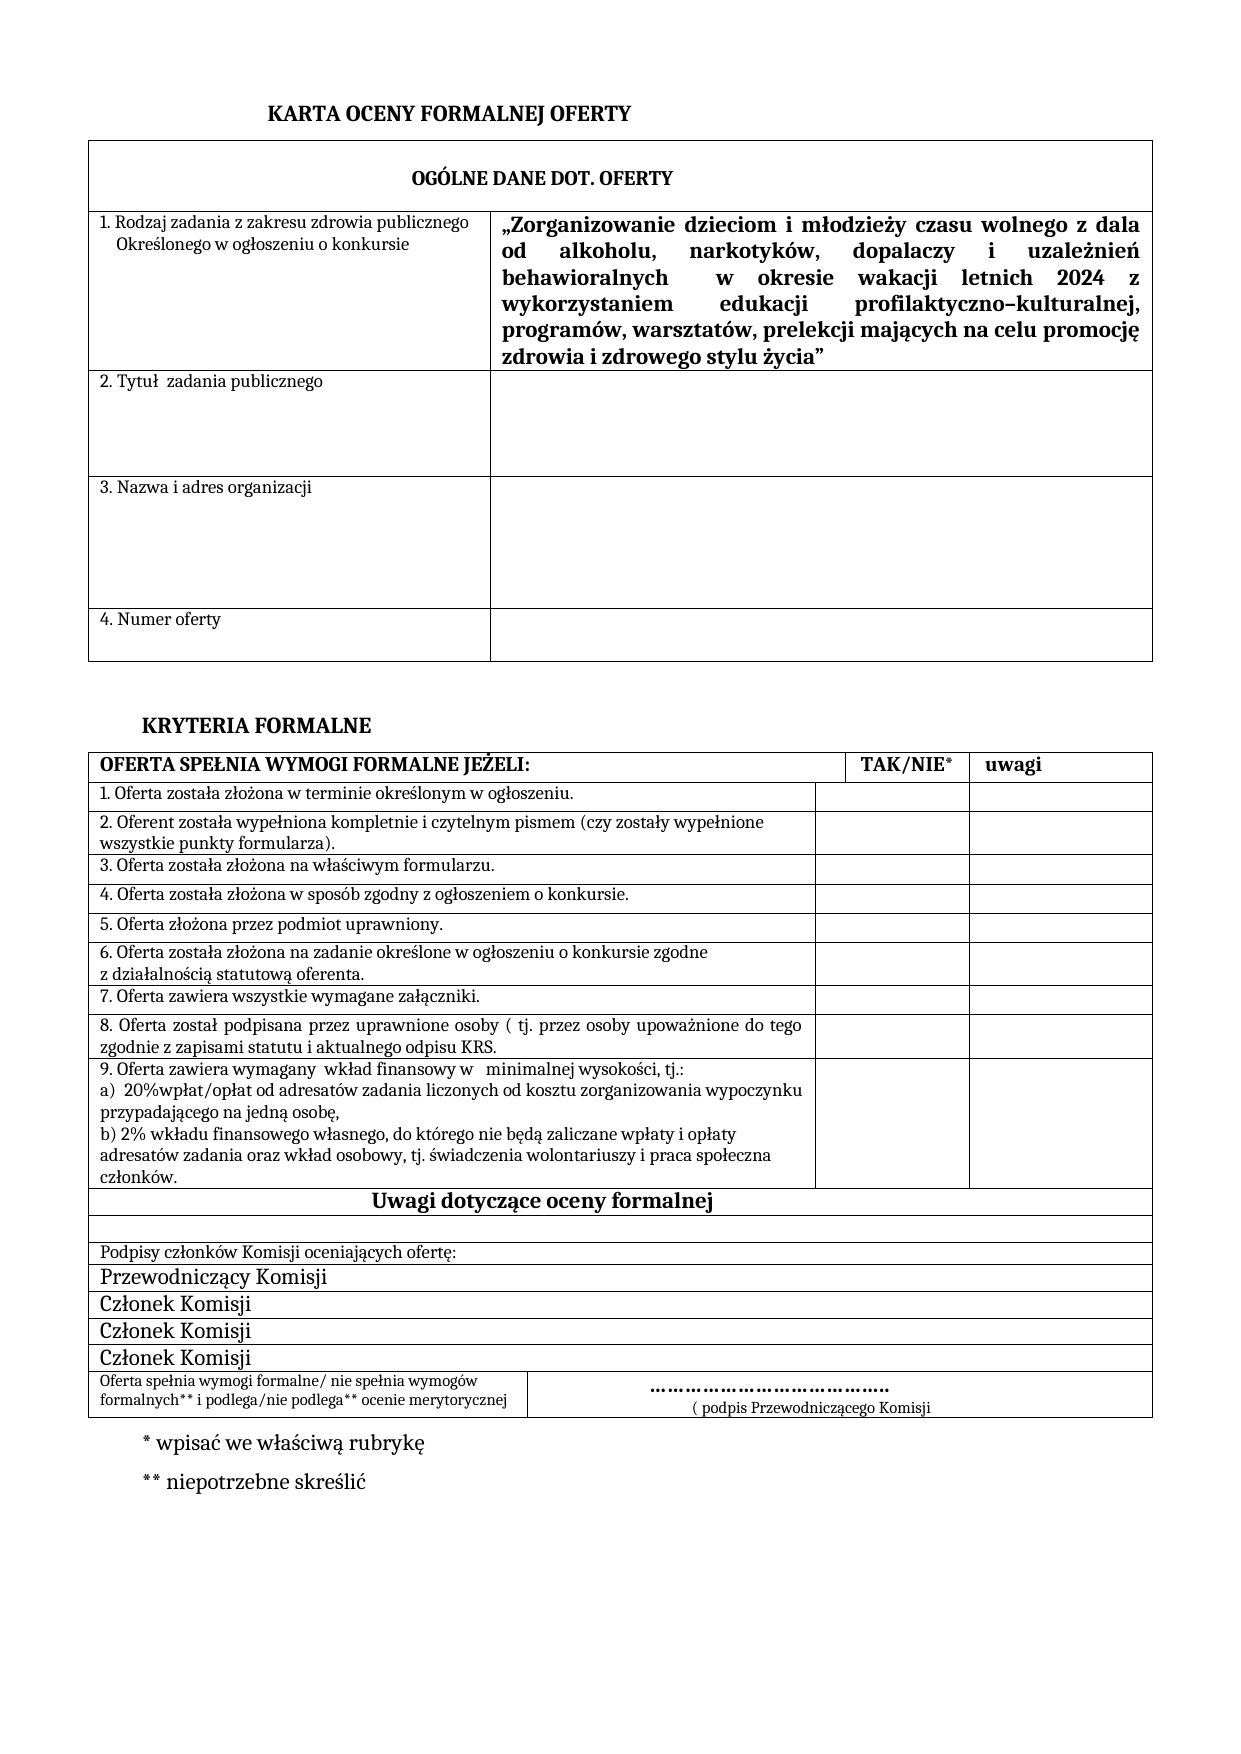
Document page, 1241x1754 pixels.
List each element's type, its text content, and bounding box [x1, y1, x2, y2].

table_cell 9. Oferta zawiera wymagany wkład finansowy w minimalnej wysokości, tj.: a) 20%wpłat/opłat od adresatów zadania liczonych od kosztu zorganizowania wypoczynku przypadającego na jedną osobę, b) 2% wkładu finansowego własnego, do którego nie będą zaliczane wpłaty i opłaty adresatów zadania oraz wkład osobowy, tj. świadczenia wolontariuszy i praca społeczna członków. [89, 1059, 815, 1188]
table_cell [816, 885, 969, 912]
table_cell [816, 1059, 969, 1188]
table_cell 3. Nazwa i adres organizacji [89, 477, 490, 608]
table_cell [816, 986, 969, 1014]
table_header OGÓLNE DANE DOT. OFERTY [89, 141, 1152, 211]
table_cell 2. Tytuł zadania publicznego [89, 371, 490, 476]
table_cell 1. Rodzaj zadania z zakresu zdrowia publicznego Określonego w ogłoszeniu o konkursie [89, 212, 490, 370]
table_cell [970, 885, 1152, 912]
table_cell [816, 943, 969, 985]
table_cell [816, 1015, 969, 1058]
table_cell Uwagi dotyczące oceny formalnej [89, 1189, 1152, 1215]
table_cell [816, 812, 969, 854]
table_cell 8. Oferta został podpisana przez uprawnione osoby ( tj. przez osoby upoważnione do tego zgodnie z zapisami statutu i aktualnego odpisu KRS. [89, 1015, 815, 1058]
text * wpisać we właściwą rubrykę [118, 1430, 1152, 1457]
table_cell 5. Oferta złożona przez podmiot uprawniony. [89, 914, 815, 942]
text KRYTERIA FORMALNE [118, 713, 1152, 739]
table_cell [816, 783, 969, 811]
table_cell 4. Numer oferty [89, 609, 490, 661]
table_cell [970, 1059, 1152, 1188]
table_cell 4. Oferta została złożona w sposób zgodny z ogłoszeniem o konkursie. [89, 885, 815, 912]
table_header TAK/NIE* [846, 753, 969, 782]
table_cell [970, 812, 1152, 854]
table_cell „Zorganizowanie dzieciom i młodzieży czasu wolnego z dala od alkoholu, narkotyków, dopalaczy i uzależnień behawioralnych w okresie wakacji letnich 2024 z wykorzystaniem edukacji profilaktyczno–kulturalnej, programów, warsztatów, prelekcji mających na celu promocję zdrowia i zdrowego stylu życia” [491, 212, 1152, 370]
table_cell Oferta spełnia wymogi formalne/ nie spełnia wymogów formalnych** i podlega/nie podlega** ocenie merytorycznej [89, 1372, 527, 1417]
table_cell 2. Oferent została wypełniona kompletnie i czytelnym pismem (czy zostały wypełnione wszystkie punkty formularza). [89, 812, 815, 854]
table_cell [816, 914, 969, 942]
table_cell [816, 855, 969, 883]
table_cell Członek Komisji [89, 1319, 1152, 1344]
table_cell [970, 986, 1152, 1014]
table_cell [491, 477, 1152, 608]
table_cell [491, 371, 1152, 476]
table_cell [970, 855, 1152, 883]
table_cell Podpisy członków Komisji oceniających ofertę: [89, 1243, 1152, 1264]
table_cell [970, 914, 1152, 942]
table_cell 3. Oferta została złożona na właściwym formularzu. [89, 855, 815, 883]
table_cell 6. Oferta została złożona na zadanie określone w ogłoszeniu o konkursie zgodne z działalnością statutową oferenta. [89, 943, 815, 985]
table_cell Przewodniczący Komisji [89, 1265, 1152, 1291]
table_cell [89, 1216, 1152, 1242]
table_cell [970, 783, 1152, 811]
table_header uwagi [970, 753, 1152, 782]
table_cell [491, 609, 1152, 661]
table_cell [970, 943, 1152, 985]
table_cell 7. Oferta zawiera wszystkie wymagane załączniki. [89, 986, 815, 1014]
table_cell Członek Komisji [89, 1292, 1152, 1317]
text ** niepotrzebne skreślić [118, 1469, 1152, 1495]
text KARTA OCENY FORMALNEJ OFERTY [118, 101, 1152, 127]
table_cell ………………………………….. ( podpis Przewodniczącego Komisji [528, 1372, 1152, 1417]
table_cell 1. Oferta została złożona w terminie określonym w ogłoszeniu. [89, 783, 815, 811]
table_header OFERTA SPEŁNIA WYMOGI FORMALNE JEŻELI: [89, 753, 845, 782]
table_cell [970, 1015, 1152, 1058]
table_cell Członek Komisji [89, 1345, 1152, 1371]
